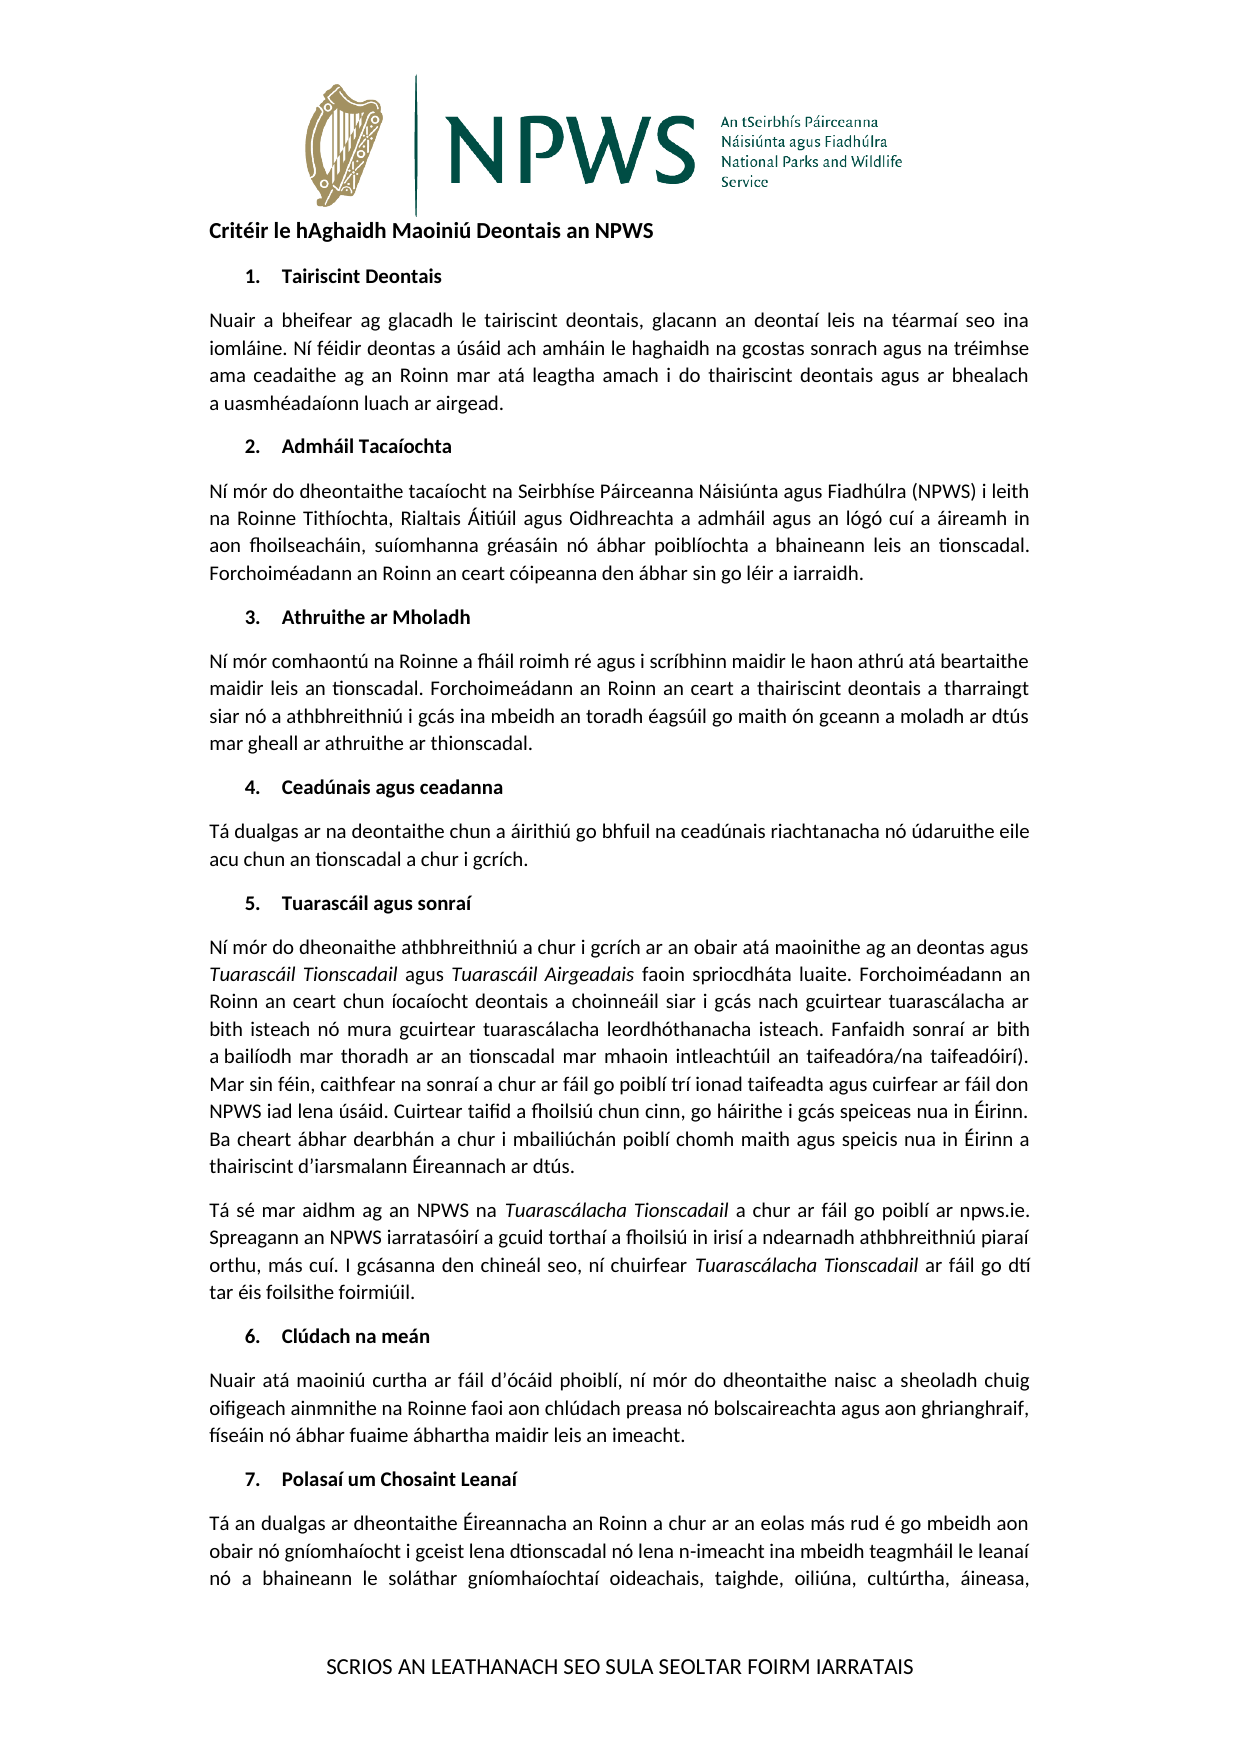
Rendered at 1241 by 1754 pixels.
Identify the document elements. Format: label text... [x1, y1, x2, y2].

text Nuair a bheifear ag glacadh le tairiscint deontais, glacann an deontaí leis na téarmaí seo ina iomláine. Ní féidir deontas a úsáid ach amháin le haghaidh na gcostas sonrach agus na tréimhse ama ceadaithe ag an Roinn mar atá leagtha amach i do thairiscint deontais agus ar bhealach a uasmhéadaíonn luach ar airgead. [209, 307, 1031, 415]
picture [305, 73, 906, 217]
text Ní mór comhaontú na Roinne a fháil roimh ré agus i scríbhinn maidir le haon athrú atá beartaithe maidir leis an tionscadal. Forchoimeádann an Roinn an ceart a thairiscint deontais a tharraingt siar nó a athbhreithniú i gcás ina mbeidh an toradh éagsúil go maith ón gceann a moladh ar dtús mar gheall ar athruithe ar thionscadal. [209, 648, 1031, 756]
text Tá sé mar aidhm ag an NPWS na Tuarascálacha Tionscadail a chur ar fáil go poiblí ar npws.ie. Spreagann an NPWS iarratasóirí a gcuid torthaí a fhoilsiú in irisí a ndearnadh athbhreithniú piaraí orthu, más cuí. I gcásanna den chineál seo, ní chuirfear Tuarascálacha Tionscadail ar fáil go dtí tar éis foilsithe foirmiúil. [209, 1197, 1031, 1305]
list Tairiscint Deontais [244, 263, 1031, 289]
text Nuair atá maoiniú curtha ar fáil d’ócáid phoiblí, ní mór do dheontaithe naisc a sheoladh chuig oifigeach ainmnithe na Roinne faoi aon chlúdach preasa nó bolscaireachta agus aon ghrianghraif, físeáin nó ábhar fuaime ábhartha maidir leis an imeacht. [209, 1367, 1031, 1448]
list Athruithe ar Mholadh [244, 604, 1031, 629]
text Tá dualgas ar na deontaithe chun a áirithiú go bhfuil na ceadúnais riachtanacha nó údaruithe eile acu chun an tionscadal a chur i gcrích. [209, 818, 1031, 871]
text Ní mór do dheontaithe tacaíocht na Seirbhíse Páirceanna Náisiúnta agus Fiadhúlra (NPWS) i leith na Roinne Tithíochta, Rialtais Áitiúil agus Oidhreachta a admháil agus an lógó cuí a áireamh in aon fhoilseacháin, suíomhanna gréasáin nó ábhar poiblíochta a bhaineann leis an tionscadal. Forchoiméadann an Roinn an ceart cóipeanna den ábhar sin go léir a iarraidh. [209, 478, 1031, 585]
list Polasaí um Chosaint Leanaí [244, 1466, 1031, 1492]
list Ceadúnais agus ceadanna [244, 774, 1031, 800]
text Critéir le hAghaidh Maoiniú Deontais an NPWS [209, 217, 1031, 244]
list Admháil Tacaíochta [244, 434, 1031, 459]
list Clúdach na meán [244, 1323, 1031, 1349]
list Tuarascáil agus sonraí [244, 890, 1031, 915]
text Ní mór do dheonaithe athbhreithniú a chur i gcrích ar an obair atá maoinithe ag an deontas agus Tuarascáil Tionscadail agus Tuarascáil Airgeadais faoin spriocdháta luaite. Forchoiméadann an Roinn an ceart chun íocaíocht deontais a choinneáil siar i gcás nach gcuirtear tuarascálacha ar bith isteach nó mura gcuirtear tuarascálacha leordhóthanacha isteach. Fanfaidh sonraí ar bith a bailíodh mar thoradh ar an tionscadal mar mhaoin intleachtúil an taifeadóra/na taifeadóirí). Mar sin féin, caithfear na sonraí a chur ar fáil go poiblí trí ionad taifeadta agus cuirfear ar fáil don NPWS iad lena úsáid. Cuirtear taifid a fhoilsiú chun cinn, go háirithe i gcás speiceas nua in Éirinn. Ba cheart ábhar dearbhán a chur i mbailiúchán poiblí chomh maith agus speicis nua in Éirinn a thairiscint d’iarsmalann Éireannach ar dtús. [209, 934, 1031, 1178]
